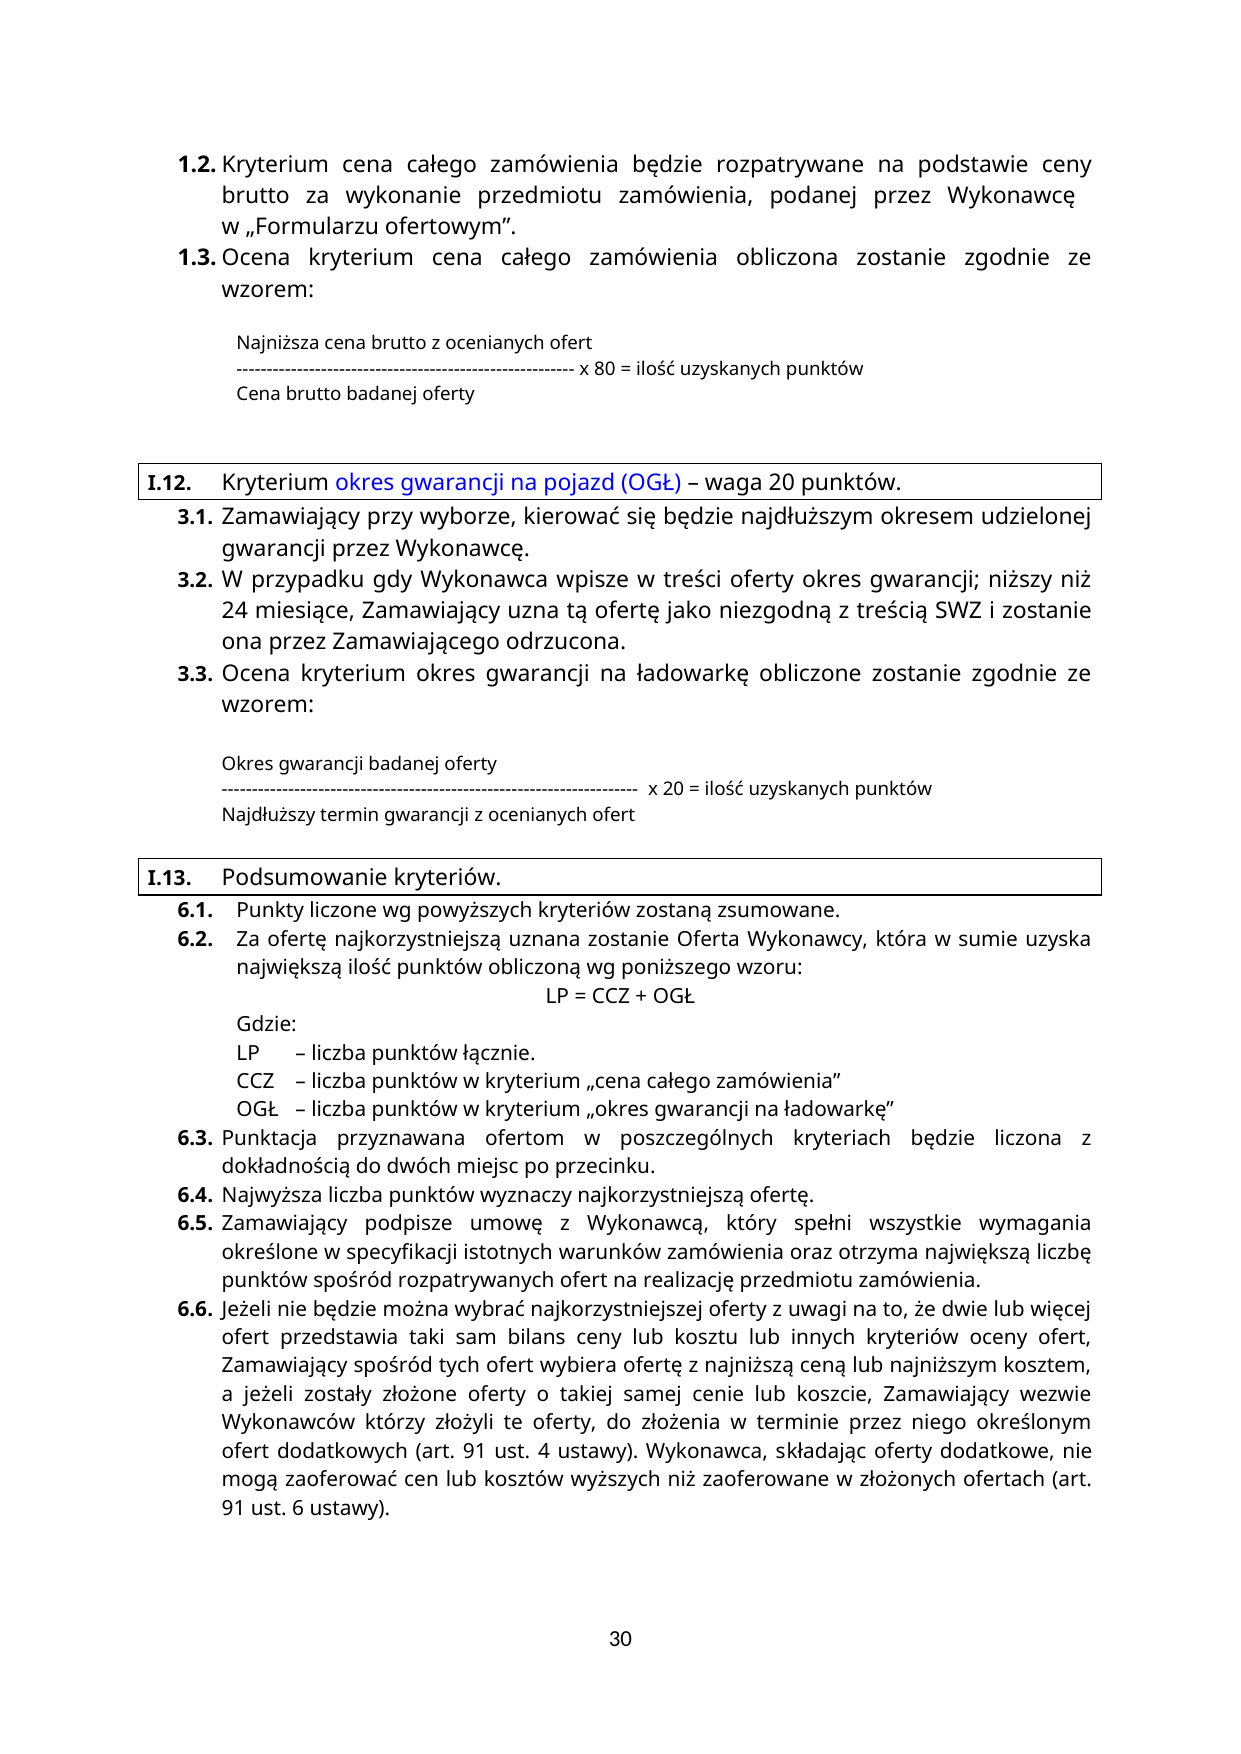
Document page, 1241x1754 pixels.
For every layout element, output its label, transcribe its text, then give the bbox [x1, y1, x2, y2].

list Zamawiający przy wyborze, kierować się będzie najdłuższym okresem udzielonej gwarancji przez Wykonawcę. [177, 500, 1093, 563]
list Kryterium okres gwarancji na pojazd (OGŁ) – waga 20 punktów. [139, 464, 1101, 499]
list Najwyższa liczba punktów wyznaczy najkorzystniejszą ofertę. [177, 1180, 1093, 1208]
text LP – liczba punktów łącznie. [148, 1038, 1093, 1066]
text LP = CCZ + OGŁ [148, 981, 1093, 1009]
list Kryterium cena całego zamówienia będzie rozpatrywane na podstawie ceny brutto za wykonanie przedmiotu zamówienia, podanej przez Wykonawcę w „Formularzu ofertowym”. [177, 148, 1093, 241]
list Podsumowanie kryteriów. [139, 859, 1101, 894]
text -------------------------------------------------------- x 80 = ilość uzyskanych punktów [236, 355, 1093, 380]
text Okres gwarancji badanej oferty [221, 750, 1093, 776]
list Punkty liczone wg powyższych kryteriów zostaną zsumowane. [177, 896, 1093, 924]
text Cena brutto badanej oferty [236, 380, 1093, 406]
text CCZ – liczba punktów w kryterium „cena całego zamówienia” [148, 1066, 1093, 1094]
list Punktacja przyznawana ofertom w poszczególnych kryteriach będzie liczona z dokładnością do dwóch miejsc po przecinku. [177, 1123, 1093, 1180]
list Ocena kryterium cena całego zamówienia obliczona zostanie zgodnie ze wzorem: [177, 241, 1093, 304]
text Najniższa cena brutto z ocenianych ofert [236, 329, 1093, 355]
list W przypadku gdy Wykonawca wpisze w treści oferty okres gwarancji; niższy niż 24 miesiące, Zamawiający uzna tą ofertę jako niezgodną z treścią SWZ i zostanie ona przez Zamawiającego odrzucona. [177, 563, 1093, 656]
list Za ofertę najkorzystniejszą uznana zostanie Oferta Wykonawcy, która w sumie uzyska największą ilość punktów obliczoną wg poniższego wzoru: [177, 924, 1093, 981]
text Gdzie: [148, 1009, 1093, 1038]
list Zamawiający podpisze umowę z Wykonawcą, który spełni wszystkie wymagania określone w specyfikacji istotnych warunków zamówienia oraz otrzyma największą liczbę punktów spośród rozpatrywanych ofert na realizację przedmiotu zamówienia. [177, 1208, 1093, 1294]
text OGŁ – liczba punktów w kryterium „okres gwarancji na ładowarkę” [148, 1094, 1093, 1123]
text Najdłuższy termin gwarancji z ocenianych ofert [221, 801, 1093, 827]
list Jeżeli nie będzie można wybrać najkorzystniejszej oferty z uwagi na to, że dwie lub więcej ofert przedstawia taki sam bilans ceny lub kosztu lub innych kryteriów oceny ofert, Zamawiający spośród tych ofert wybiera ofertę z najniższą ceną lub najniższym kosztem, a jeżeli zostały złożone oferty o takiej samej cenie lub koszcie, Zamawiający wezwie Wykonawców którzy złożyli te oferty, do złożenia w terminie przez niego określonym ofert dodatkowych (art. 91 ust. 4 ustawy). Wykonawca, składając oferty dodatkowe, nie mogą zaoferować cen lub kosztów wyższych niż zaoferowane w złożonych ofertach (art. 91 ust. 6 ustawy). [177, 1294, 1093, 1521]
text --------------------------------------------------------------------- x 20 = ilość uzyskanych punktów [221, 776, 1093, 801]
list Ocena kryterium okres gwarancji na ładowarkę obliczone zostanie zgodnie ze wzorem: [177, 656, 1093, 719]
